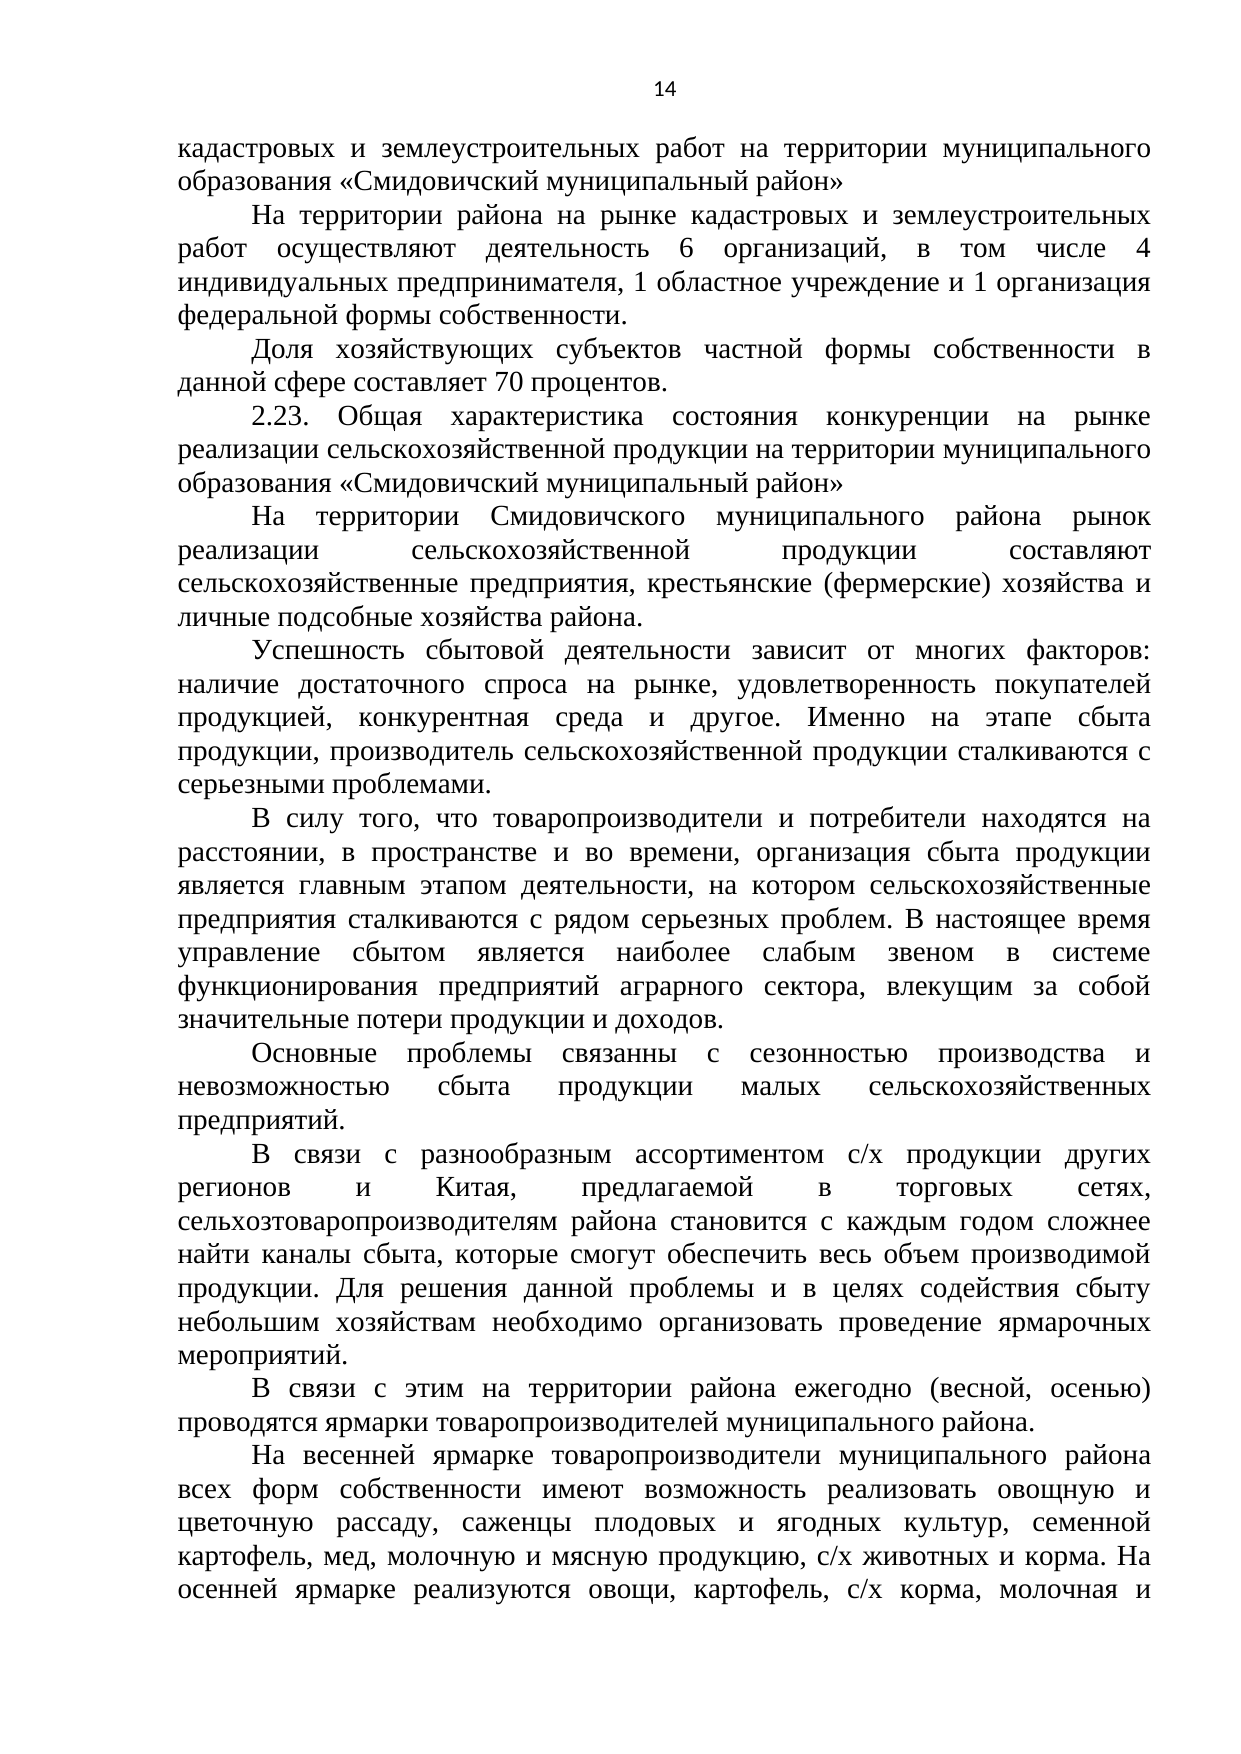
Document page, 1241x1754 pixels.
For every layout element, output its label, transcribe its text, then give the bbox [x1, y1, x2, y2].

text В силу того, что товаропроизводители и потребители находятся на расстоянии, в пространстве и во времени, организация сбыта продукции является главным этапом деятельности, на котором сельскохозяйственные предприятия сталкиваются с рядом серьезных проблем. В настоящее время управление сбытом является наиболее слабым звеном в системе функционирования предприятий аграрного сектора, влекущим за собой значительные потери продукции и доходов. [177, 801, 1152, 1035]
text На территории района на рынке кадастровых и землеустроительных работ осуществляют деятельность 6 организаций, в том числе 4 индивидуальных предпринимателя, 1 областное учреждение и 1 организация федеральной формы собственности. [177, 197, 1152, 331]
text На территории Смидовичского муниципального района рынок реализации сельскохозяйственной продукции составляют сельскохозяйственные предприятия, крестьянские (фермерские) хозяйства и личные подсобные хозяйства района. [177, 499, 1152, 633]
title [177, 130, 1152, 197]
text Доля хозяйствующих субъектов частной формы собственности в данной сфере составляет 70 процентов. [177, 331, 1152, 398]
title 2.23. Общая характеристика состояния конкуренции на рынке реализации сельскохозяйственной продукции на территории муниципального образования «Смидовичский муниципальный район» [177, 398, 1152, 499]
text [177, 1438, 1152, 1606]
text В связи с разнообразным ассортиментом с/х продукции других регионов и Китая, предлагаемой в торговых сетях, сельхозтоваропроизводителям района становится с каждым годом сложнее найти каналы сбыта, которые смогут обеспечить весь объем производимой продукции. Для решения данной проблемы и в целях содействия сбыту небольшим хозяйствам необходимо организовать проведение ярмарочных мероприятий. [177, 1136, 1152, 1371]
text Успешность сбытовой деятельности зависит от многих факторов: наличие достаточного спроса на рынке, удовлетворенность покупателей продукцией, конкурентная среда и другое. Именно на этапе сбыта продукции, производитель сельскохозяйственной продукции сталкиваются с серьезными проблемами. [177, 633, 1152, 801]
text В связи с этим на территории района ежегодно (весной, осенью) проводятся ярмарки товаропроизводителей муниципального района. [177, 1371, 1152, 1438]
text Основные проблемы связанны с сезонностью производства и невозможностью сбыта продукции малых сельскохозяйственных предприятий. [177, 1035, 1152, 1136]
